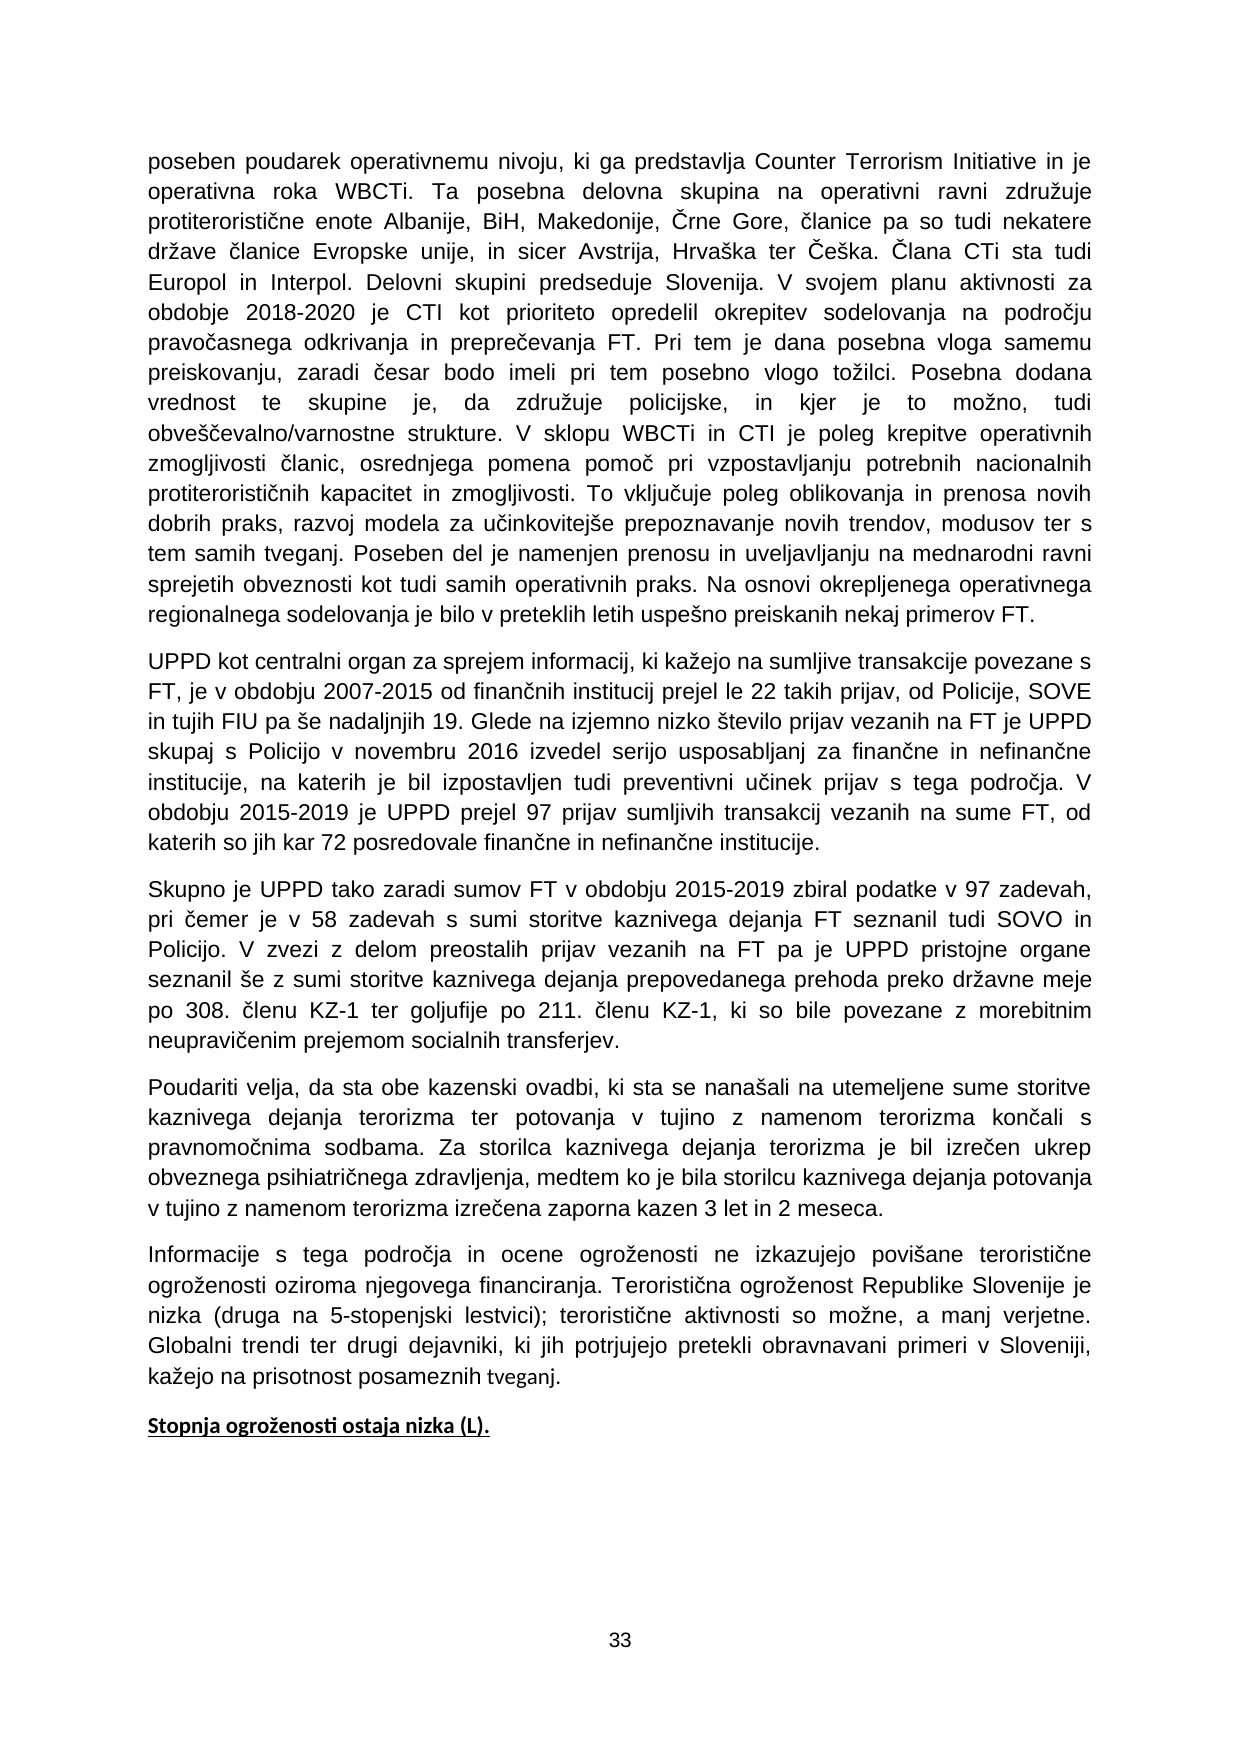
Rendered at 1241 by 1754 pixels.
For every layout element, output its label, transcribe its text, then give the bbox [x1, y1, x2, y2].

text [148, 148, 1093, 627]
text Poudariti velja, da sta obe kazenski ovadbi, ki sta se nanašali na utemeljene sume storitve kaznivega dejanja terorizma ter potovanja v tujino z namenom terorizma končali s pravnomočnima sodbama. Za storilca kaznivega dejanja terorizma je bil izrečen ukrep obveznega psihiatričnega zdravljenja, medtem ko je bila storilcu kaznivega dejanja potovanja v tujino z namenom terorizma izrečena zaporna kazen 3 let in 2 meseca. [148, 1074, 1093, 1221]
text UPPD kot centralni organ za sprejem informacij, ki kažejo na sumljive transakcije povezane s FT, je v obdobju 2007-2015 od finančnih institucij prejel le 22 takih prijav, od Policije, SOVE in tujih FIU pa še nadaljnjih 19. Glede na izjemno nizko število prijav vezanih na FT je UPPD skupaj s Policijo v novembru 2016 izvedel serijo usposabljanj za finančne in nefinančne institucije, na katerih je bil izpostavljen tudi preventivni učinek prijav s tega področja. V obdobju 2015-2019 je UPPD prejel 97 prijav sumljivih transakcij vezanih na sume FT, od katerih so jih kar 72 posredovale finančne in nefinančne institucije. [148, 648, 1093, 855]
text Stopnja ogroženosti ostaja nizka (L). [148, 1411, 1093, 1439]
text Informacije s tega področja in ocene ogroženosti ne izkazujejo povišane teroristične ogroženosti oziroma njegovega financiranja. Teroristična ogroženost Republike Slovenije je nizka (druga na 5-stopenjski lestvici); teroristične aktivnosti so možne, a manj verjetne. Globalni trendi ter drugi dejavniki, ki jih potrjujejo pretekli obravnavani primeri v Sloveniji, kažejo na prisotnost posameznih tveganj. [148, 1241, 1093, 1391]
text Skupno je UPPD tako zaradi sumov FT v obdobju 2015-2019 zbiral podatke v 97 zadevah, pri čemer je v 58 zadevah s sumi storitve kaznivega dejanja FT seznanil tudi SOVO in Policijo. V zvezi z delom preostalih prijav vezanih na FT pa je UPPD pristojne organe seznanil še z sumi storitve kaznivega dejanja prepovedanega prehoda preko državne meje po 308. členu KZ-1 ter goljufije po 211. členu KZ-1, ki so bile povezane z morebitnim neupravičenim prejemom socialnih transferjev. [148, 876, 1093, 1053]
